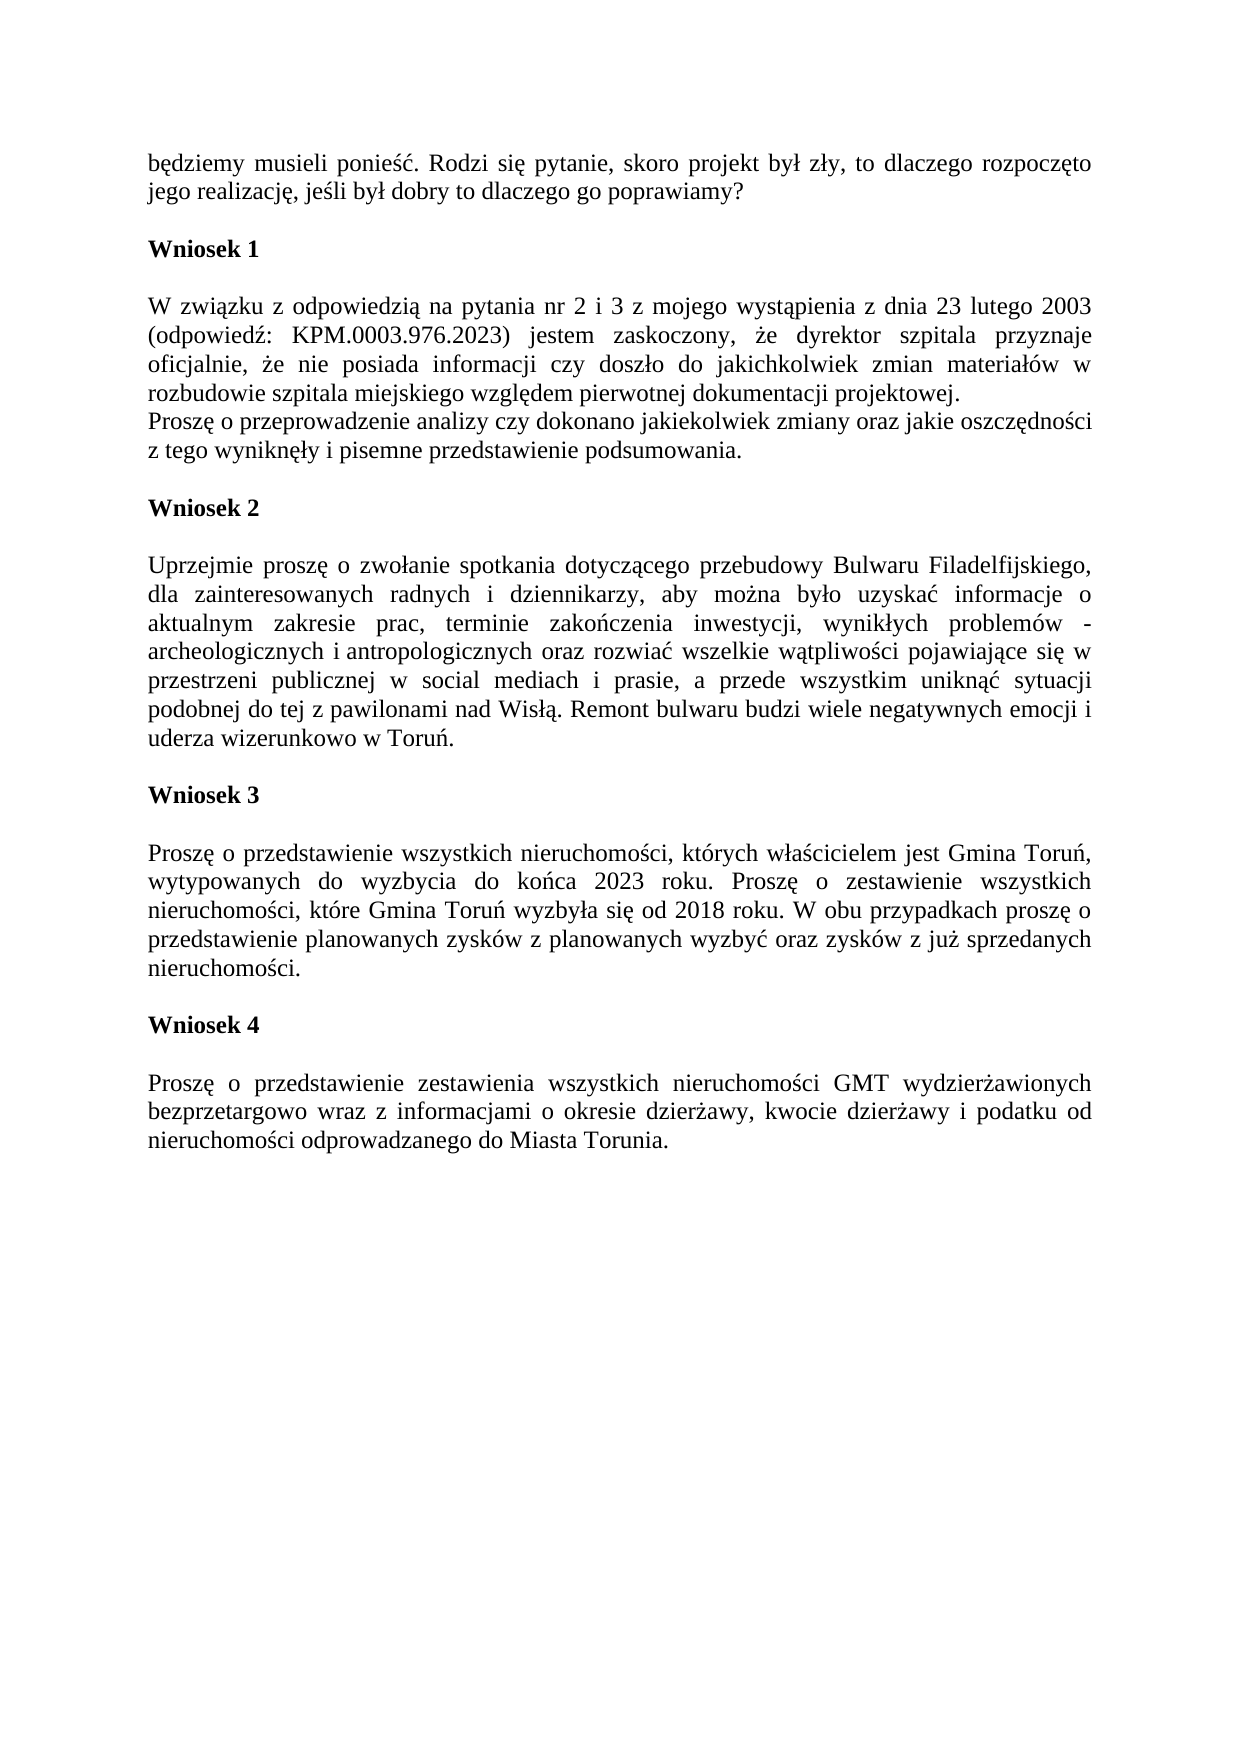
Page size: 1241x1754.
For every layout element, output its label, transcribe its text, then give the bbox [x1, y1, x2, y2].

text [148, 148, 1093, 205]
text Uprzejmie proszę o zwołanie spotkania dotyczącego przebudowy Bulwaru Filadelfijskiego, dla zainteresowanych radnych i dziennikarzy, aby można było uzyskać informacje o aktualnym zakresie prac, terminie zakończenia inwestycji, wynikłych problemów - archeologicznych i antropologicznych oraz rozwiać wszelkie wątpliwości pojawiające się w przestrzeni publicznej w social mediach i prasie, a przede wszystkim uniknąć sytuacji podobnej do tej z pawilonami nad Wisłą. Remont bulwaru budzi wiele negatywnych emocji i uderza wizerunkowo w Toruń. [148, 550, 1093, 751]
text Wniosek 1 [148, 234, 1093, 263]
text Proszę o przedstawienie zestawienia wszystkich nieruchomości GMT wydzierżawionych bezprzetargowo wraz z informacjami o okresie dzierżawy, kwocie dzierżawy i podatku od nieruchomości odprowadzanego do Miasta Torunia. [148, 1068, 1093, 1154]
text Wniosek 4 [148, 1010, 1093, 1039]
text Wniosek 3 [148, 780, 1093, 809]
text Wniosek 2 [148, 493, 1093, 521]
text Proszę o przedstawienie wszystkich nieruchomości, których właścicielem jest Gmina Toruń, wytypowanych do wyzbycia do końca 2023 roku. Proszę o zestawienie wszystkich nieruchomości, które Gmina Toruń wyzbyła się od 2018 roku. W obu przypadkach proszę o przedstawienie planowanych zysków z planowanych wyzbyć oraz zysków z już sprzedanych nieruchomości. [148, 838, 1093, 981]
text W związku z odpowiedzią na pytania nr 2 i 3 z mojego wystąpienia z dnia 23 lutego 2003 (odpowiedź: KPM.0003.976.2023) jestem zaskoczony, że dyrektor szpitala przyznaje oficjalnie, że nie posiada informacji czy doszło do jakichkolwiek zmian materiałów w rozbudowie szpitala miejskiego względem pierwotnej dokumentacji projektowej. [148, 291, 1093, 406]
text Proszę o przeprowadzenie analizy czy dokonano jakiekolwiek zmiany oraz jakie oszczędności z tego wyniknęły i pisemne przedstawienie podsumowania. [148, 406, 1093, 464]
